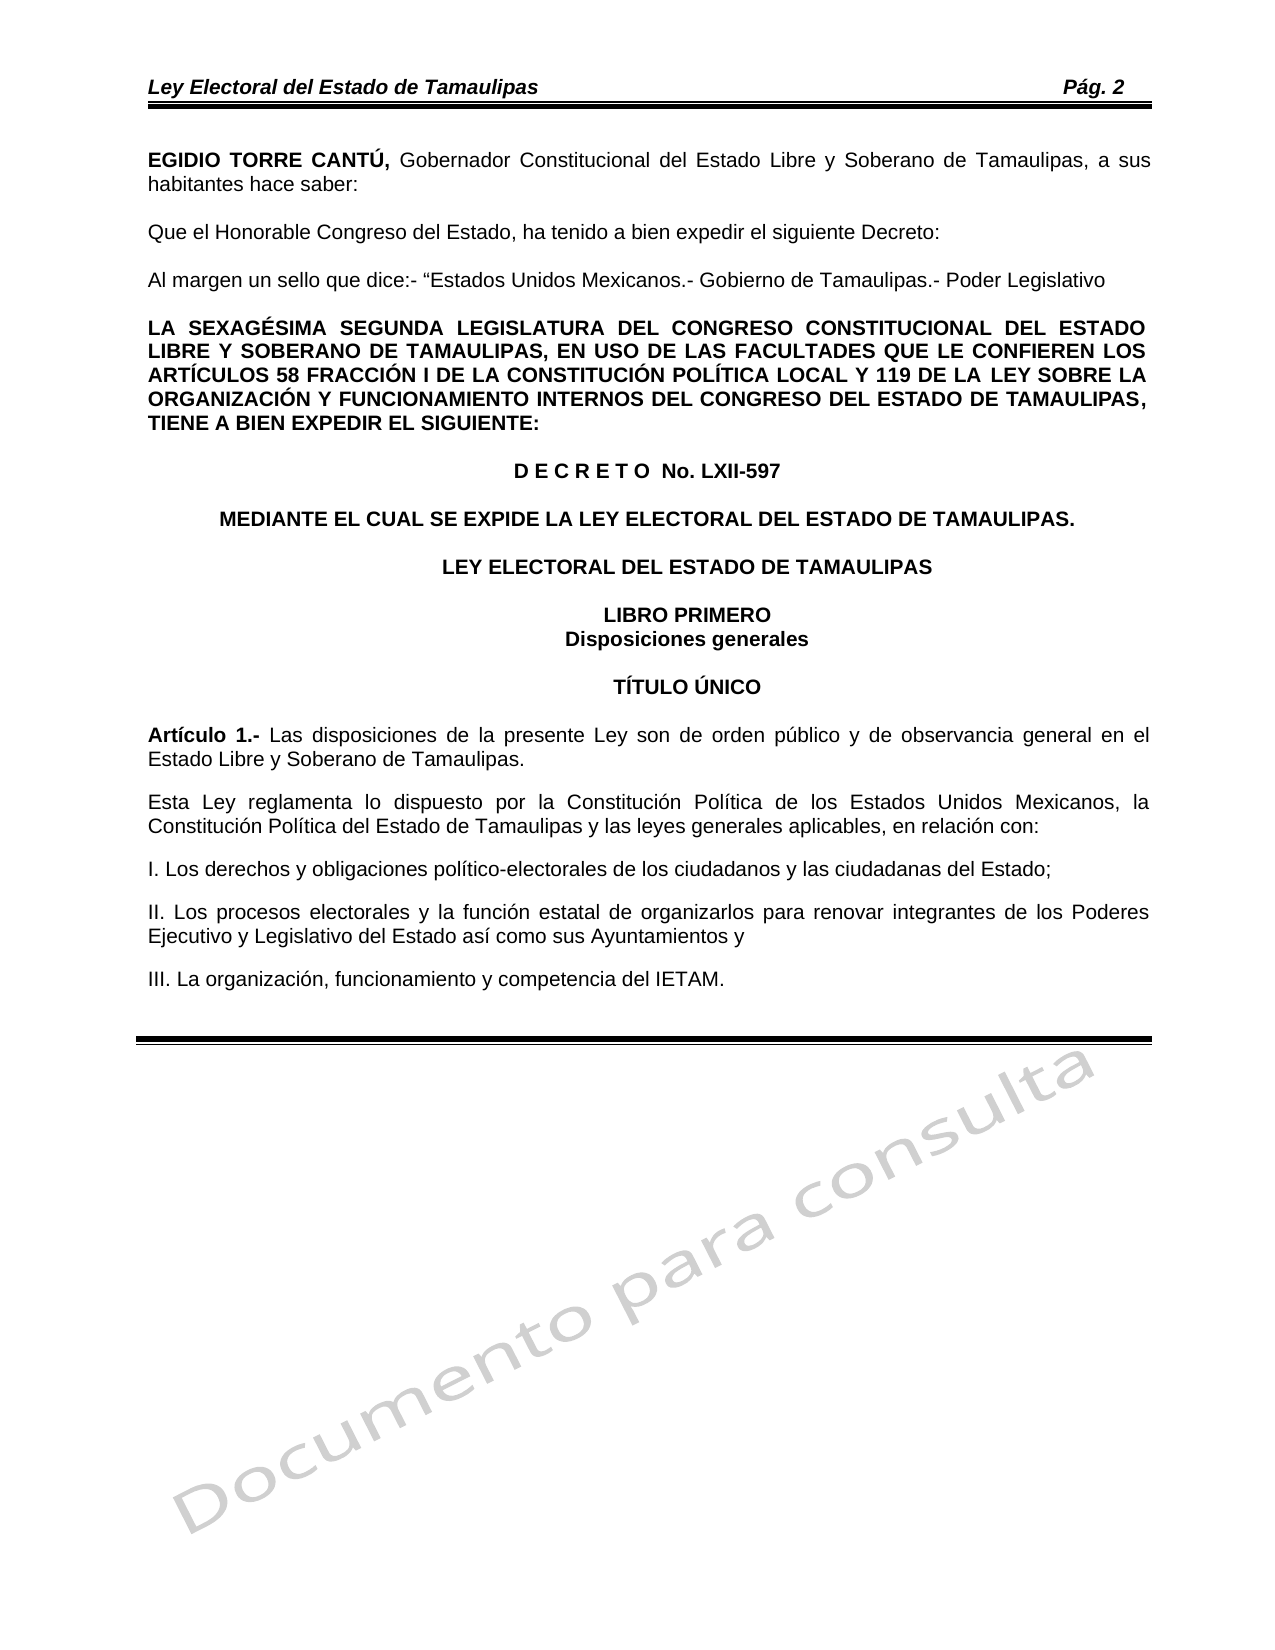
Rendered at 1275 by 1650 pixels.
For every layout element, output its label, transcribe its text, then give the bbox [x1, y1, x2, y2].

text III. La organización, funcionamiento y competencia del IETAM. [148, 967, 1152, 991]
text TÍTULO ÚNICO [223, 675, 1152, 699]
text Disposiciones generales [223, 627, 1152, 651]
text EGIDIO TORRE CANTÚ, Gobernador Constitucional del Estado Libre y Soberano de Tamaulipas, a sus habitantes hace saber: [148, 148, 1152, 196]
text Al margen un sello que dice:- “Estados Unidos Mexicanos.- Gobierno de Tamaulipas.- Poder Legislativo [148, 267, 1146, 291]
text II. Los procesos electorales y la función estatal de organizarlos para renovar integrantes de los Poderes Ejecutivo y Legislativo del Estado así como sus Ayuntamientos y [148, 900, 1152, 948]
text LEY ELECTORAL DEL ESTADO DE TAMAULIPAS [223, 555, 1152, 579]
text LIBRO PRIMERO [223, 603, 1152, 627]
text Que el Honorable Congreso del Estado, ha tenido a bien expedir el siguiente Decreto: [148, 219, 1152, 243]
text Artículo 1.- Las disposiciones de la presente Ley son de orden público y de observancia general en el Estado Libre y Soberano de Tamaulipas. [148, 723, 1152, 771]
subtitle D E C R E T O No. LXII-597 [148, 459, 1146, 483]
text MEDIANTE EL CUAL SE EXPIDE LA LEY ELECTORAL DEL ESTADO DE TAMAULIPAS. [148, 507, 1147, 531]
text LA SEXAGÉSIMA SEGUNDA LEGISLATURA DEL CONGRESO CONSTITUCIONAL DEL ESTADO LIBRE Y SOBERANO DE TAMAULIPAS, EN USO DE LAS FACULTADES QUE LE CONFIEREN LOS ARTÍCULOS 58 FRACCIÓN I DE LA CONSTITUCIÓN POLÍTICA LOCAL Y 119 DE LA LEY SOBRE LA ORGANIZACIÓN Y FUNCIONAMIENTO INTERNOS DEL CONGRESO DEL ESTADO DE TAMAULIPAS, TIENE A BIEN EXPEDIR EL SIGUIENTE: [148, 315, 1146, 435]
text I. Los derechos y obligaciones político-electorales de los ciudadanos y las ciudadanas del Estado; [148, 857, 1152, 881]
text Esta Ley reglamenta lo dispuesto por la Constitución Política de los Estados Unidos Mexicanos, la Constitución Política del Estado de Tamaulipas y las leyes generales aplicables, en relación con: [148, 790, 1152, 838]
